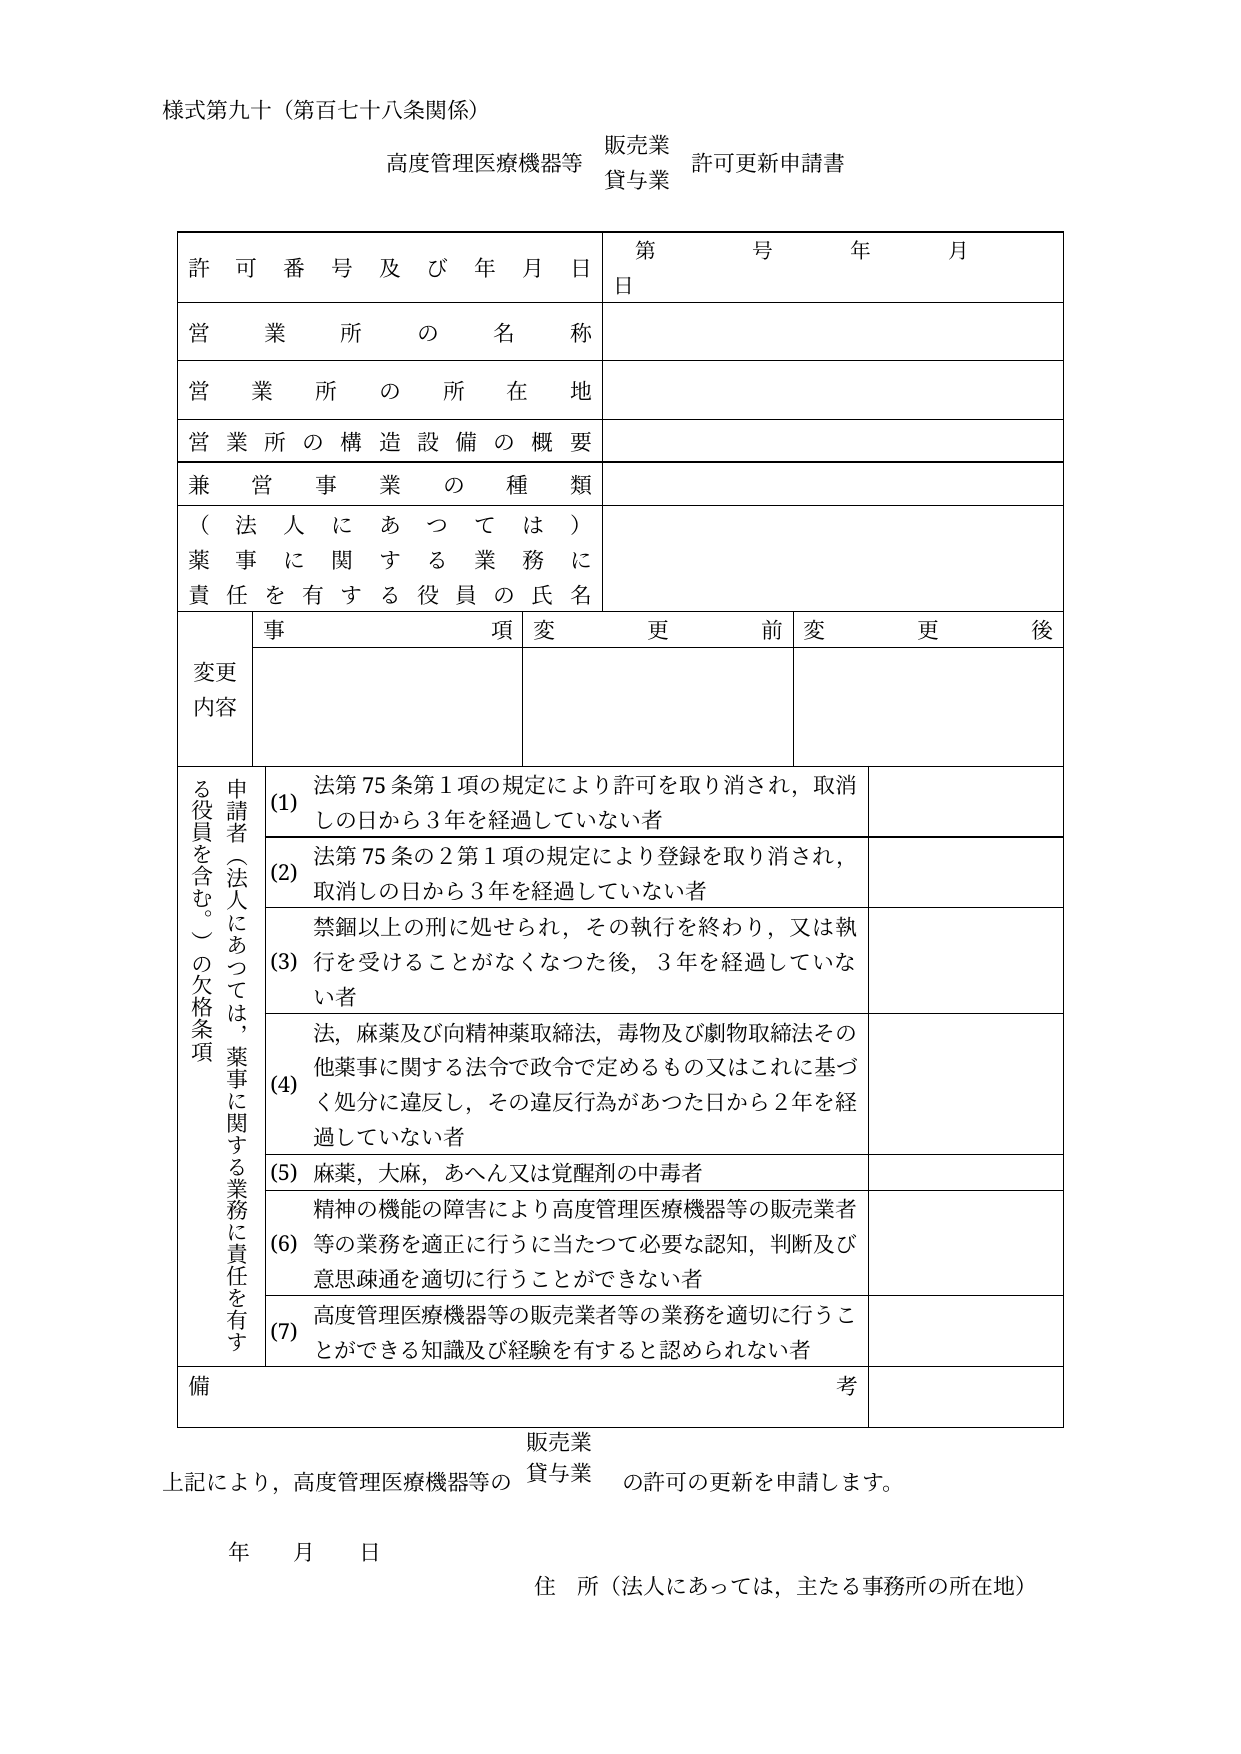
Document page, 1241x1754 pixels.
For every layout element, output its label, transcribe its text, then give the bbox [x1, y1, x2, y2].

table_header 第 号 年 月 日 [603, 233, 1063, 302]
table_cell [869, 1367, 1063, 1427]
table_cell [603, 361, 1063, 418]
table_cell [869, 1191, 1063, 1295]
table_cell （法人にあつては） 薬事に関する業務に 責任を有する役員の氏名 [178, 506, 602, 611]
table_cell 精神の機能の障害により高度管理医療機器等の販売業者等の業務を適正に行うに当たつて必要な認知，判断及び意思疎通を適切に行うことができない者 [303, 1191, 868, 1295]
table_cell [603, 506, 1063, 611]
table_cell (1) [266, 767, 303, 836]
table_cell [869, 838, 1063, 907]
table_cell (3) [266, 908, 303, 1013]
table_cell 法第75条第１項の規定により許可を取り消され，取消しの日から３年を経過していない者 [303, 767, 868, 836]
table_cell 営業所の構造設備の概要 [178, 420, 602, 461]
table_cell 変更前 [523, 612, 793, 647]
table_cell [794, 648, 1063, 766]
table_header 許可更新申請書 [681, 127, 1064, 196]
text 年 月 日 [75, 1533, 1165, 1568]
text 上記により，高度管理医療機器等の の許可の更新を申請します。 [75, 1463, 1165, 1498]
table_cell (2) [266, 838, 303, 907]
text 様式第九十（第百七十八条関係） [75, 92, 1165, 127]
table_cell [869, 908, 1063, 1013]
table_cell 事項 [253, 612, 522, 647]
table_cell [523, 648, 793, 766]
table_header 高度管理医療機器等 [177, 127, 594, 196]
table_cell 営業所の所在地 [178, 361, 602, 418]
table_cell [253, 648, 522, 766]
table_cell 変更内容 [178, 612, 252, 766]
table_cell 備考 [178, 1367, 868, 1427]
table_cell (6) [266, 1191, 303, 1295]
table_cell 麻薬，大麻，あへん又は覚醒剤の中毒者 [303, 1155, 868, 1189]
table_cell [603, 303, 1063, 360]
table_cell [869, 1014, 1063, 1154]
table_cell 法第75条の２第１項の規定により登録を取り消され，取消しの日から３年を経過していない者 [303, 838, 868, 907]
table_cell 申請者（法人にあつては，薬事に関する業務に責任を有する役員を含む。）の欠格条項 [178, 767, 265, 1366]
table_cell 兼営事業の種類 [178, 463, 602, 505]
table_cell 高度管理医療機器等の販売業者等の業務を適切に行うことができる知識及び経験を有すると認められない者 [303, 1296, 868, 1366]
table_cell 禁錮以上の刑に処せられ，その執行を終わり，又は執行を受けることがなくなつた後，３年を経過していない者 [303, 908, 868, 1013]
table_cell (5) [266, 1155, 303, 1189]
table_header 許可番号及び年月日 [178, 233, 602, 302]
table_cell [869, 1296, 1063, 1366]
table_cell 営業所の名称 [178, 303, 602, 360]
table_cell [603, 463, 1063, 505]
table_cell [869, 1155, 1063, 1189]
table_header 販売業 貸与業 [594, 127, 681, 196]
table_cell 法，麻薬及び向精神薬取締法，毒物及び劇物取締法その他薬事に関する法令で政令で定めるもの又はこれに基づく処分に違反し，その違反行為があつた日から２年を経過していない者 [303, 1014, 868, 1154]
table_cell (7) [266, 1296, 303, 1366]
table_cell (4) [266, 1014, 303, 1154]
table_cell 変更後 [794, 612, 1063, 647]
table_cell [603, 420, 1063, 461]
text 住 所（法人にあっては，主たる事務所の所在地） [534, 1568, 1165, 1603]
table_cell [869, 767, 1063, 836]
